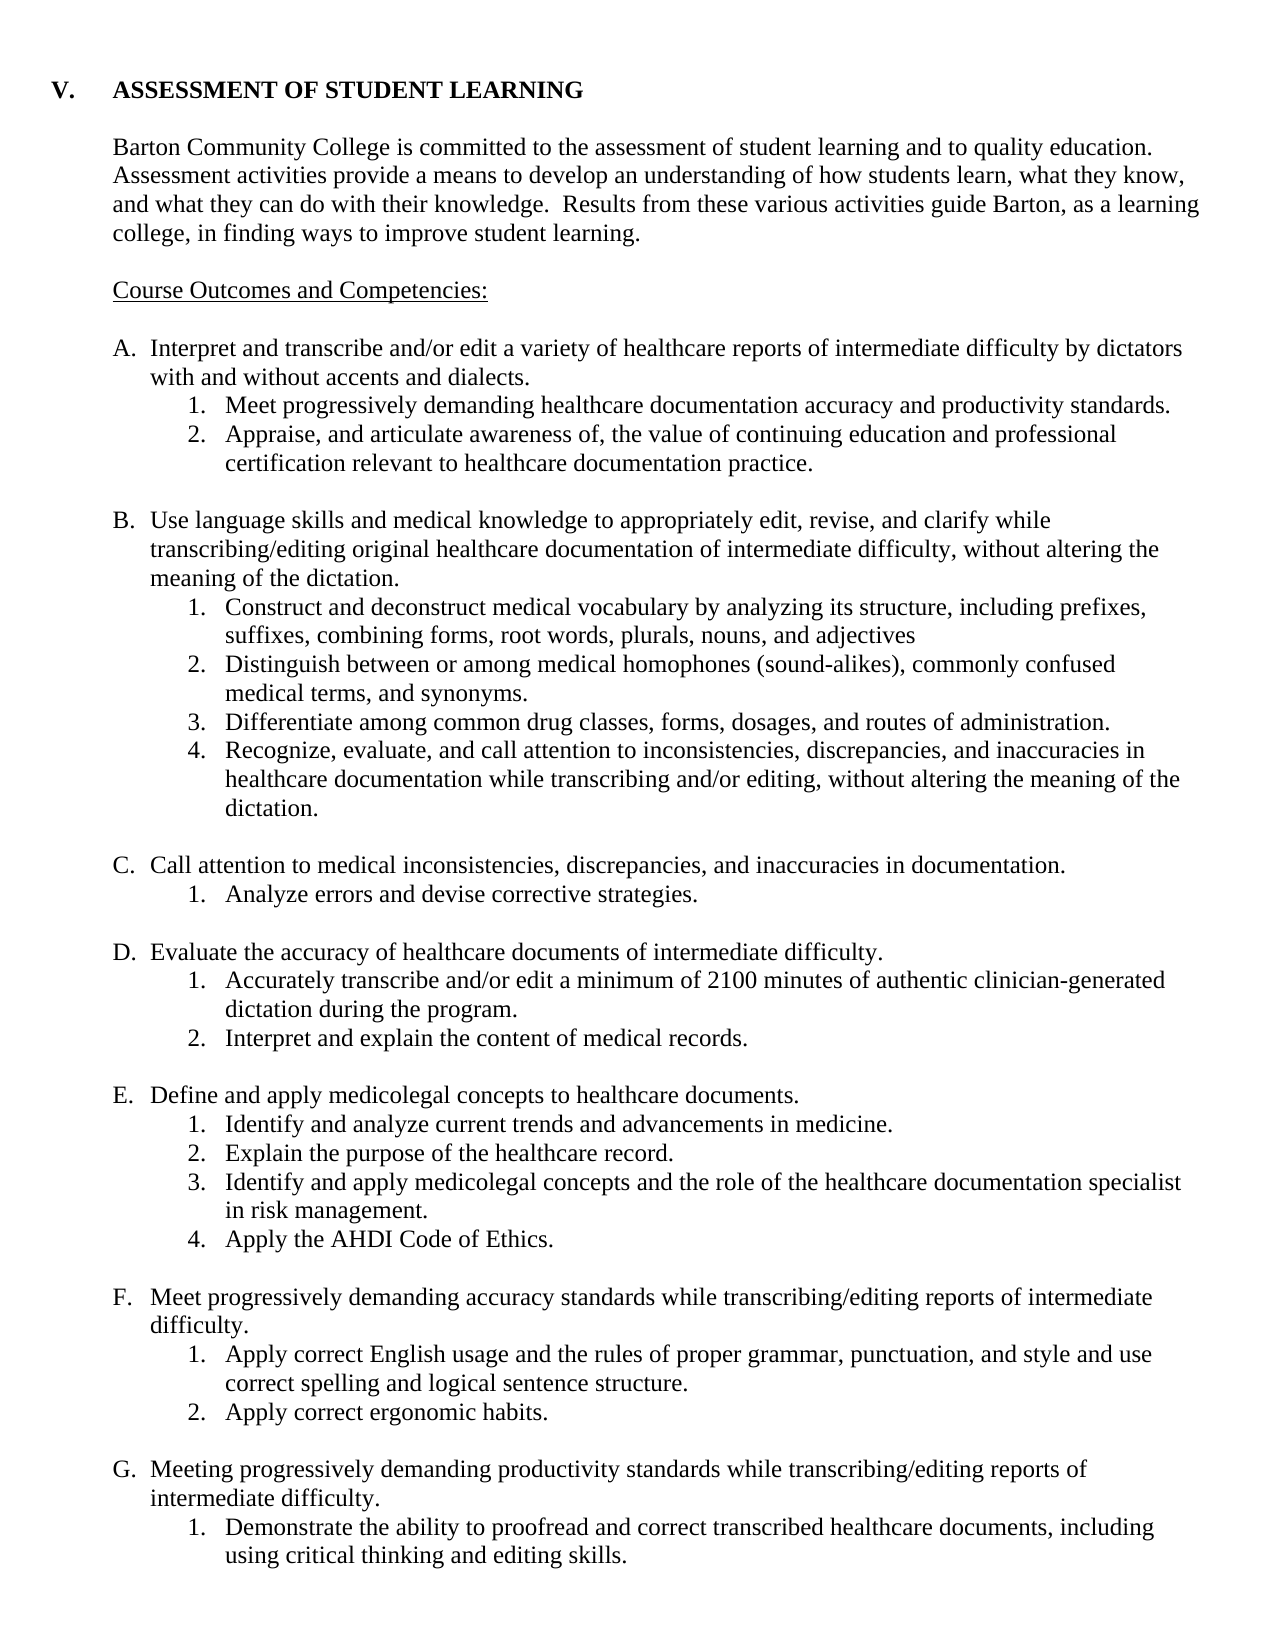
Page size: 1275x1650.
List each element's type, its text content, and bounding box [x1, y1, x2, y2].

list Identify and analyze current trends and advancements in medicine. [187, 1109, 1200, 1138]
list Demonstrate the ability to proofread and correct transcribed healthcare documents, including using critical thinking and editing skills. [187, 1512, 1200, 1569]
list Define and apply medicolegal concepts to healthcare documents. [112, 1081, 1200, 1109]
list Analyze errors and devise corrective strategies. [187, 879, 1200, 908]
list Distinguish between or among medical homophones (sound-alikes), commonly confused medical terms, and synonyms. [187, 649, 1200, 707]
list Recognize, evaluate, and call attention to inconsistencies, discrepancies, and inaccuracies in healthcare documentation while transcribing and/or editing, without altering the meaning of the dictation. [187, 736, 1200, 822]
list Apply correct ergonomic habits. [187, 1397, 1200, 1426]
list Use language skills and medical knowledge to appropriately edit, revise, and clarify while transcribing/editing original healthcare documentation of intermediate difficulty, without altering the meaning of the dictation. [112, 506, 1200, 592]
list Apply correct English usage and the rules of proper grammar, punctuation, and style and use correct spelling and logical sentence structure. [187, 1339, 1200, 1397]
list Interpret and explain the content of medical records. [187, 1023, 1200, 1052]
list Interpret and transcribe and/or edit a variety of healthcare reports of intermediate difficulty by dictators with and without accents and dialects. [112, 333, 1200, 391]
list Explain the purpose of the healthcare record. [187, 1138, 1200, 1167]
list Meet progressively demanding accuracy standards while transcribing/editing reports of intermediate difficulty. [112, 1282, 1200, 1339]
list Meet progressively demanding healthcare documentation accuracy and productivity standards. [187, 391, 1200, 419]
list Call attention to medical inconsistencies, discrepancies, and inaccuracies in documentation. [112, 851, 1200, 879]
list Meeting progressively demanding productivity standards while transcribing/editing reports of intermediate difficulty. [112, 1454, 1200, 1512]
text Course Outcomes and Competencies: [112, 276, 1200, 304]
subtitle ASSESSMENT OF STUDENT LEARNING [75, 75, 1200, 104]
list Appraise, and articulate awareness of, the value of continuing education and professional certification relevant to healthcare documentation practice. [187, 419, 1200, 477]
list Differentiate among common drug classes, forms, dosages, and routes of administration. [187, 707, 1200, 736]
list Apply the AHDI Code of Ethics. [187, 1224, 1200, 1253]
list Accurately transcribe and/or edit a minimum of 2100 minutes of authentic clinician-generated dictation during the program. [187, 966, 1200, 1023]
list Identify and apply medicolegal concepts and the role of the healthcare documentation specialist in risk management. [187, 1167, 1200, 1224]
list Construct and deconstruct medical vocabulary by analyzing its structure, including prefixes, suffixes, combining forms, root words, plurals, nouns, and adjectives [187, 592, 1200, 649]
text Barton Community College is committed to the assessment of student learning and to quality education. Assessment activities provide a means to develop an understanding of how students learn, what they know, and what they can do with their knowledge. Results from these various activities guide Barton, as a learning college, in finding ways to improve student learning. [112, 132, 1200, 247]
list Evaluate the accuracy of healthcare documents of intermediate difficulty. [112, 937, 1200, 966]
